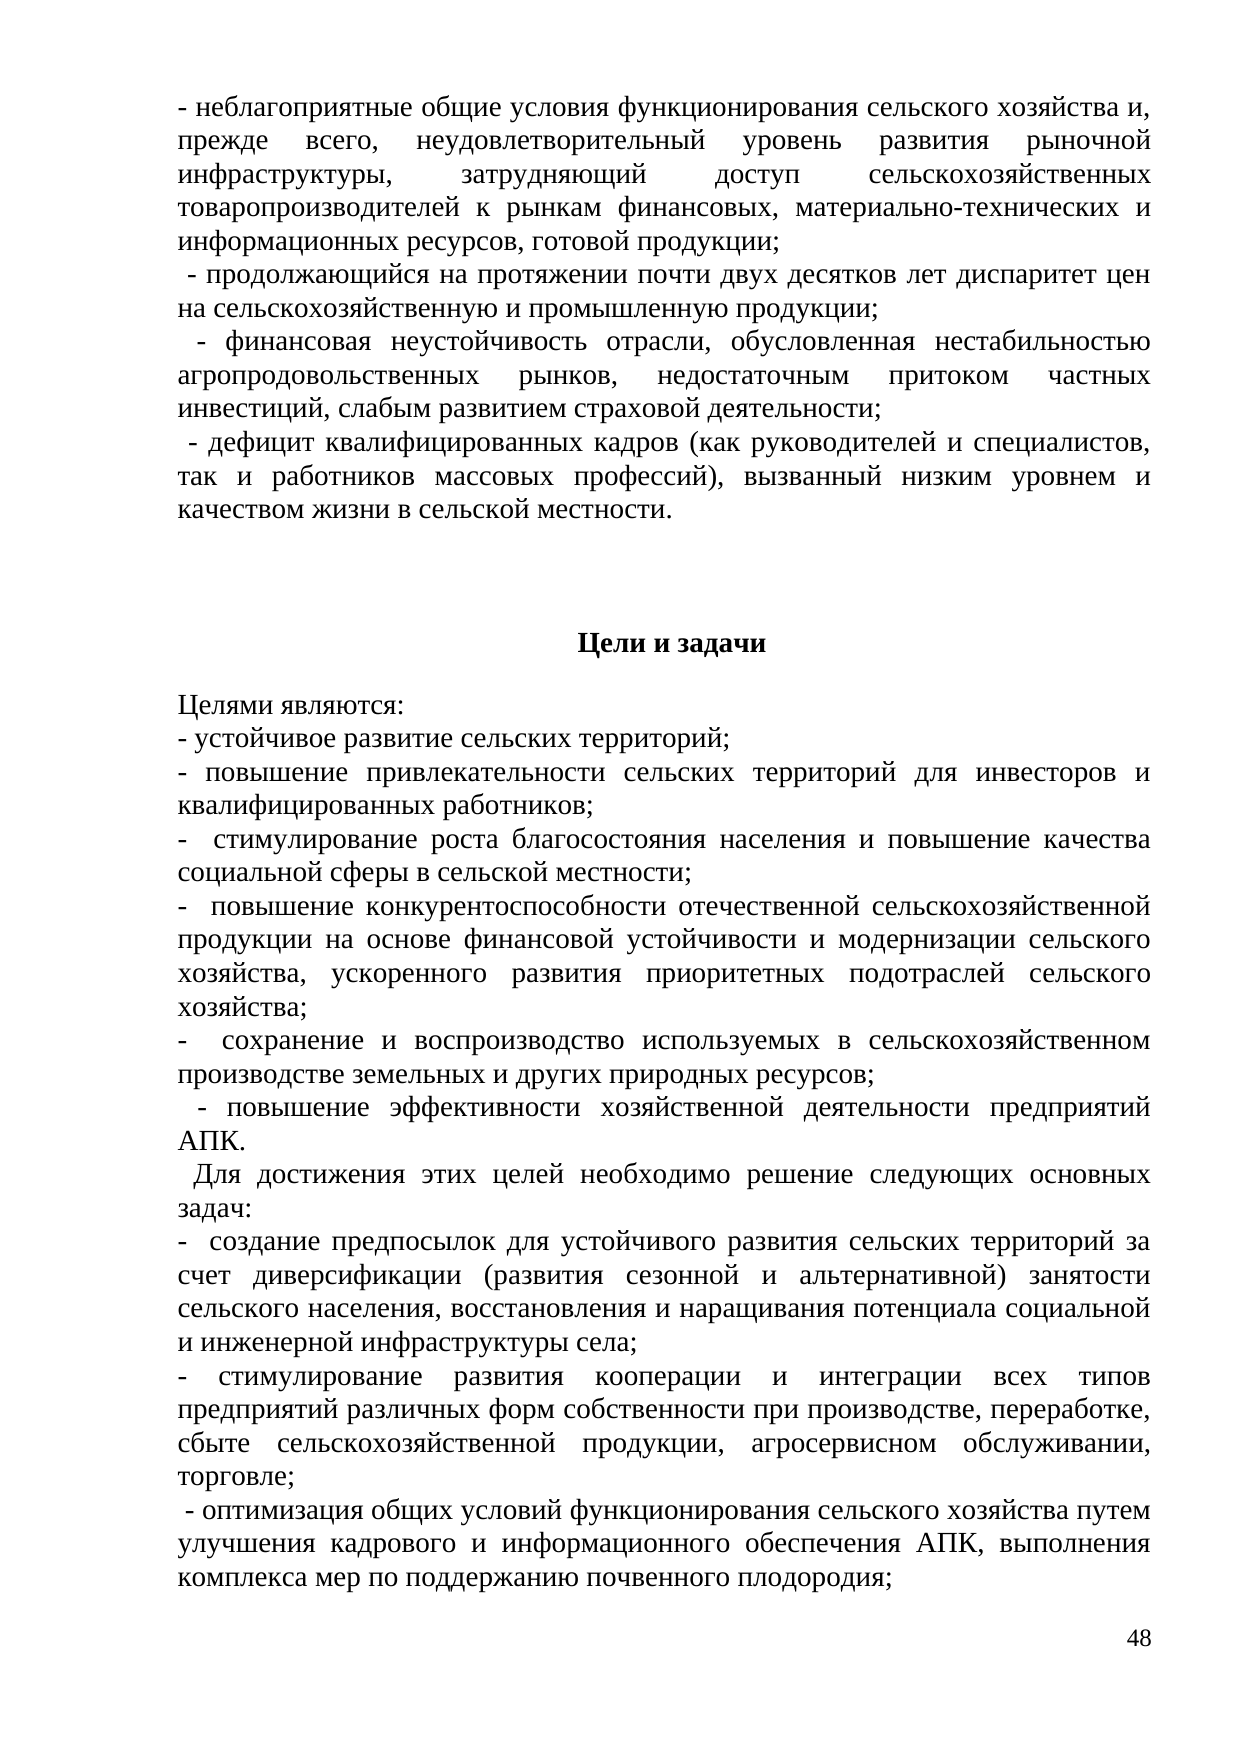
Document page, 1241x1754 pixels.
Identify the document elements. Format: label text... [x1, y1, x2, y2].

text - продолжающийся на протяжении почти двух десятков лет диспаритет цен на сельскохозяйственную и промышленную продукции; [177, 256, 1152, 323]
text - повышение привлекательности сельских территорий для инвесторов и квалифицированных работников; [177, 754, 1152, 821]
text - финансовая неустойчивость отрасли, обусловленная нестабильностью агропродовольственных рынков, недостаточным притоком частных инвестиций, слабым развитием страховой деятельности; [177, 323, 1152, 424]
text - повышение конкурентоспособности отечественной сельскохозяйственной продукции на основе финансовой устойчивости и модернизации сельского хозяйства, ускоренного развития приоритетных подотраслей сельского хозяйства; [177, 888, 1152, 1022]
text - сохранение и воспроизводство используемых в сельскохозяйственном производстве земельных и других природных ресурсов; [177, 1022, 1152, 1089]
text - оптимизация общих условий функционирования сельского хозяйства путем улучшения кадрового и информационного обеспечения АПК, выполнения комплекса мер по поддержанию почвенного плодородия; [177, 1492, 1152, 1592]
text Целями являются: [177, 687, 1152, 720]
text - устойчивое развитие сельских территорий; [177, 720, 1152, 754]
text - дефицит квалифицированных кадров (как руководителей и специалистов, так и работников массовых профессий), вызванный низким уровнем и качеством жизни в сельской местности. [177, 424, 1152, 525]
text Для достижения этих целей необходимо решение следующих основных задач: [177, 1156, 1152, 1223]
text - неблагоприятные общие условия функционирования сельского хозяйства и, прежде всего, неудовлетворительный уровень развития рыночной инфраструктуры, затрудняющий доступ сельскохозяйственных товаропроизводителей к рынкам финансовых, материально-технических и информационных ресурсов, готовой продукции; [177, 89, 1152, 256]
text - повышение эффективности хозяйственной деятельности предприятий АПК. [177, 1089, 1152, 1156]
subtitle Цели и задачи [177, 625, 1152, 659]
text - создание предпосылок для устойчивого развития сельских территорий за счет диверсификации (развития сезонной и альтернативной) занятости сельского населения, восстановления и наращивания потенциала социальной и инженерной инфраструктуры села; [177, 1223, 1152, 1358]
text - стимулирование роста благосостояния населения и повышение качества социальной сферы в сельской местности; [177, 821, 1152, 888]
text - стимулирование развития кооперации и интеграции всех типов предприятий различных форм собственности при производстве, переработке, сбыте сельскохозяйственной продукции, агросервисном обслуживании, торговле; [177, 1358, 1152, 1492]
